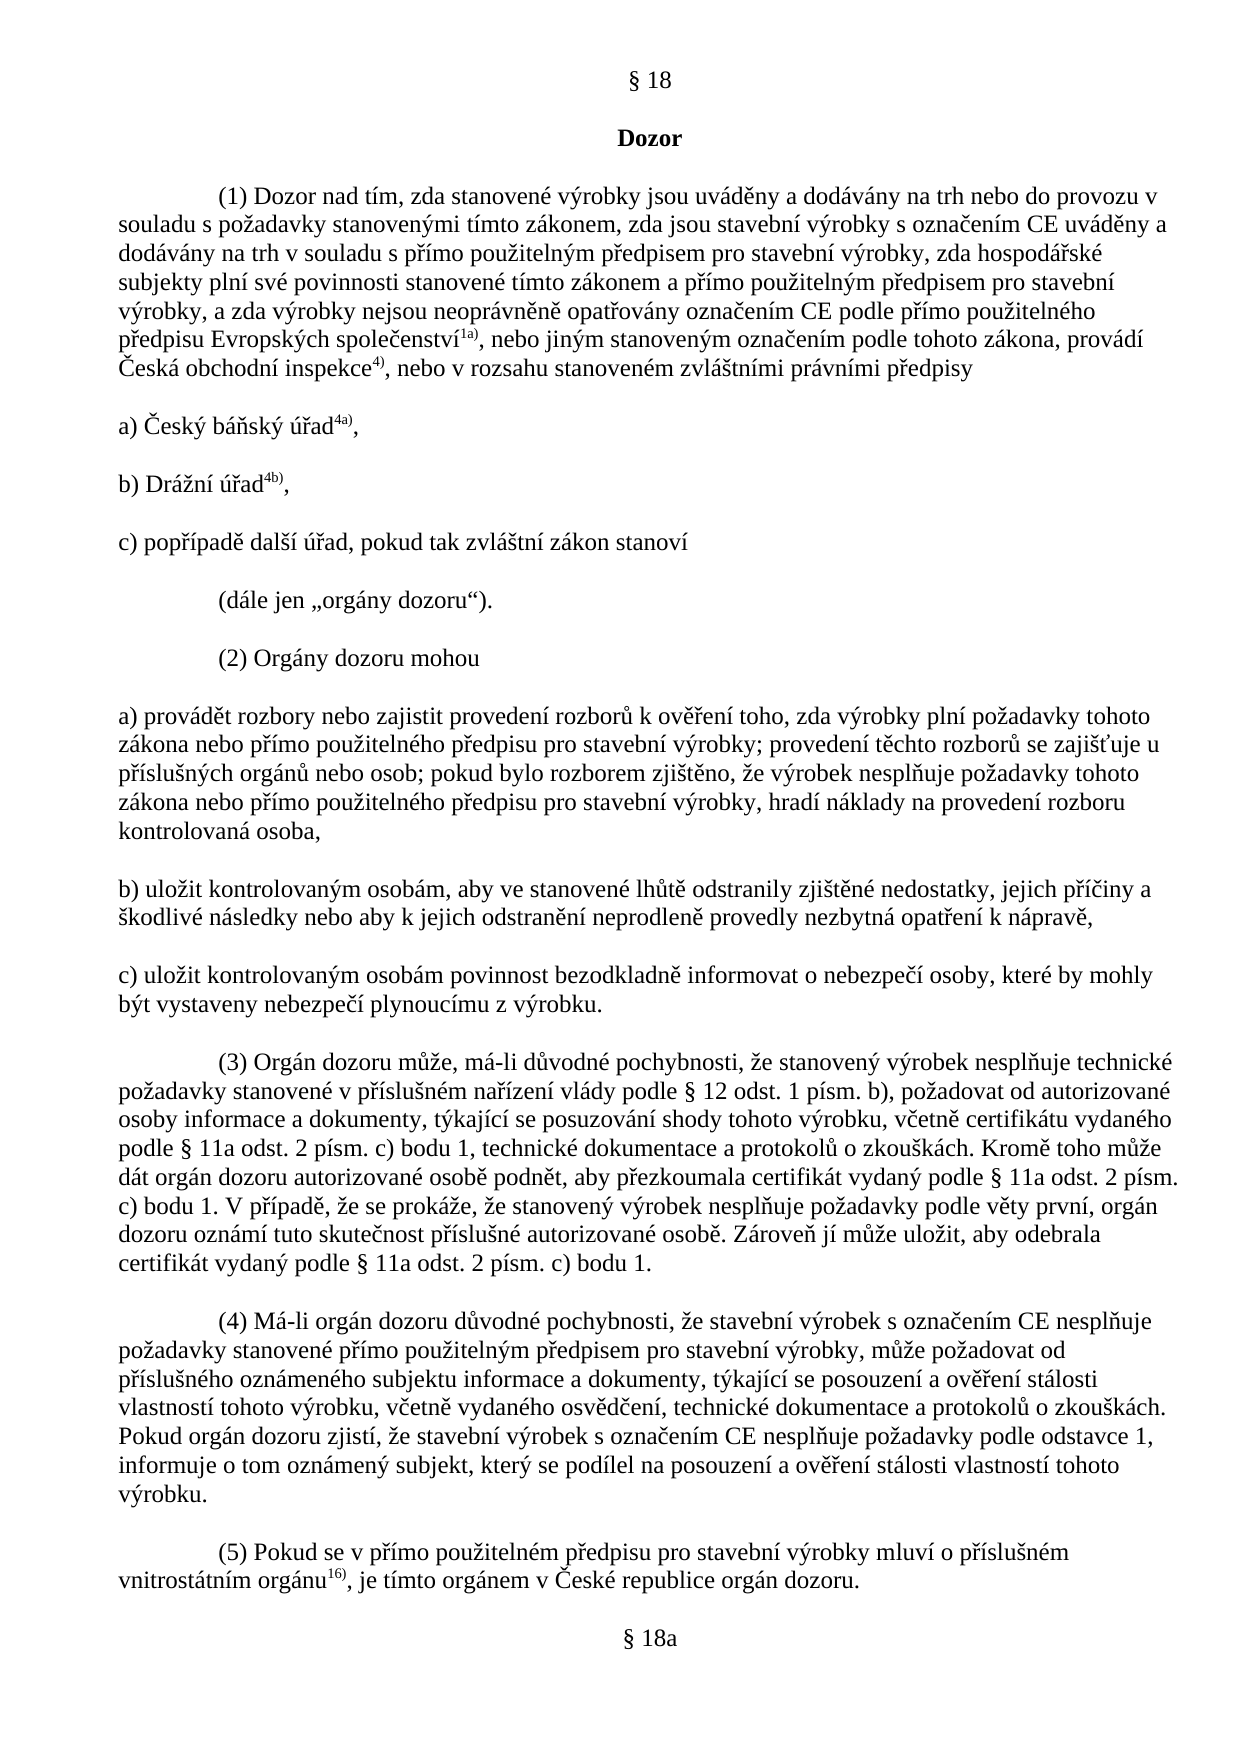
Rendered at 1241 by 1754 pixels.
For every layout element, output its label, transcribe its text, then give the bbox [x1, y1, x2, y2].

text c) uložit kontrolovaným osobám povinnost bezodkladně informovat o nebezpečí osoby, které by mohly být vystaveny nebezpečí plynoucímu z výrobku. [118, 960, 1181, 1018]
text a) provádět rozbory nebo zajistit provedení rozborů k ověření toho, zda výrobky plní požadavky tohoto zákona nebo přímo použitelného předpisu pro stavební výrobky; provedení těchto rozborů se zajišťuje u příslušných orgánů nebo osob; pokud bylo rozborem zjištěno, že výrobek nesplňuje požadavky tohoto zákona nebo přímo použitelného předpisu pro stavební výrobky, hradí náklady na provedení rozboru kontrolovaná osoba, [118, 701, 1181, 844]
text § 18 [118, 65, 1181, 94]
text Dozor [118, 123, 1181, 152]
text b) uložit kontrolovaným osobám, aby ve stanovené lhůtě odstranily zjištěné nedostatky, jejich příčiny a škodlivé následky nebo aby k jejich odstranění neprodleně provedly nezbytná opatření k nápravě, [118, 874, 1181, 931]
text (4) Má-li orgán dozoru důvodné pochybnosti, že stavební výrobek s označením CE nesplňuje požadavky stanovené přímo použitelným předpisem pro stavební výrobky, může požadovat od příslušného oznámeného subjektu informace a dokumenty, týkající se posouzení a ověření stálosti vlastností tohoto výrobku, včetně vydaného osvědčení, technické dokumentace a protokolů o zkouškách. Pokud orgán dozoru zjistí, že stavební výrobek s označením CE nesplňuje požadavky podle odstavce 1, informuje o tom oznámený subjekt, který se podílel na posouzení a ověření stálosti vlastností tohoto výrobku. [118, 1306, 1181, 1507]
text (3) Orgán dozoru může, má-li důvodné pochybnosti, že stanovený výrobek nesplňuje technické požadavky stanovené v příslušném nařízení vlády podle § 12 odst. 1 písm. b), požadovat od autorizované osoby informace a dokumenty, týkající se posuzování shody tohoto výrobku, včetně certifikátu vydaného podle § 11a odst. 2 písm. c) bodu 1, technické dokumentace a protokolů o zkouškách. Kromě toho může dát orgán dozoru autorizované osobě podnět, aby přezkoumala certifikát vydaný podle § 11a odst. 2 písm. c) bodu 1. V případě, že se prokáže, že stanovený výrobek nesplňuje požadavky podle věty první, orgán dozoru oznámí tuto skutečnost příslušné autorizované osobě. Zároveň jí může uložit, aby odebrala certifikát vydaný podle § 11a odst. 2 písm. c) bodu 1. [118, 1047, 1181, 1277]
text (dále jen „orgány dozoru“). [118, 585, 1181, 614]
text (1) Dozor nad tím, zda stanovené výrobky jsou uváděny a dodávány na trh nebo do provozu v souladu s požadavky stanovenými tímto zákonem, zda jsou stavební výrobky s označením CE uváděny a dodávány na trh v souladu s přímo použitelným předpisem pro stavební výrobky, zda hospodářské subjekty plní své povinnosti stanovené tímto zákonem a přímo použitelným předpisem pro stavební výrobky, a zda výrobky nejsou neoprávněně opatřovány označením CE podle přímo použitelného předpisu Evropských společenství1a), nebo jiným stanoveným označením podle tohoto zákona, provádí Česká obchodní inspekce4), nebo v rozsahu stanoveném zvláštními právními předpisy [118, 181, 1181, 382]
text (2) Orgány dozoru mohou [118, 643, 1181, 672]
text a) Český báňský úřad4a), [118, 411, 1181, 440]
text § 18a [118, 1623, 1181, 1652]
text (5) Pokud se v přímo použitelném předpisu pro stavební výrobky mluví o příslušném vnitrostátním orgánu16), je tímto orgánem v České republice orgán dozoru. [118, 1537, 1181, 1594]
text b) Drážní úřad4b), [118, 469, 1181, 498]
text c) popřípadě další úřad, pokud tak zvláštní zákon stanoví [118, 527, 1181, 556]
